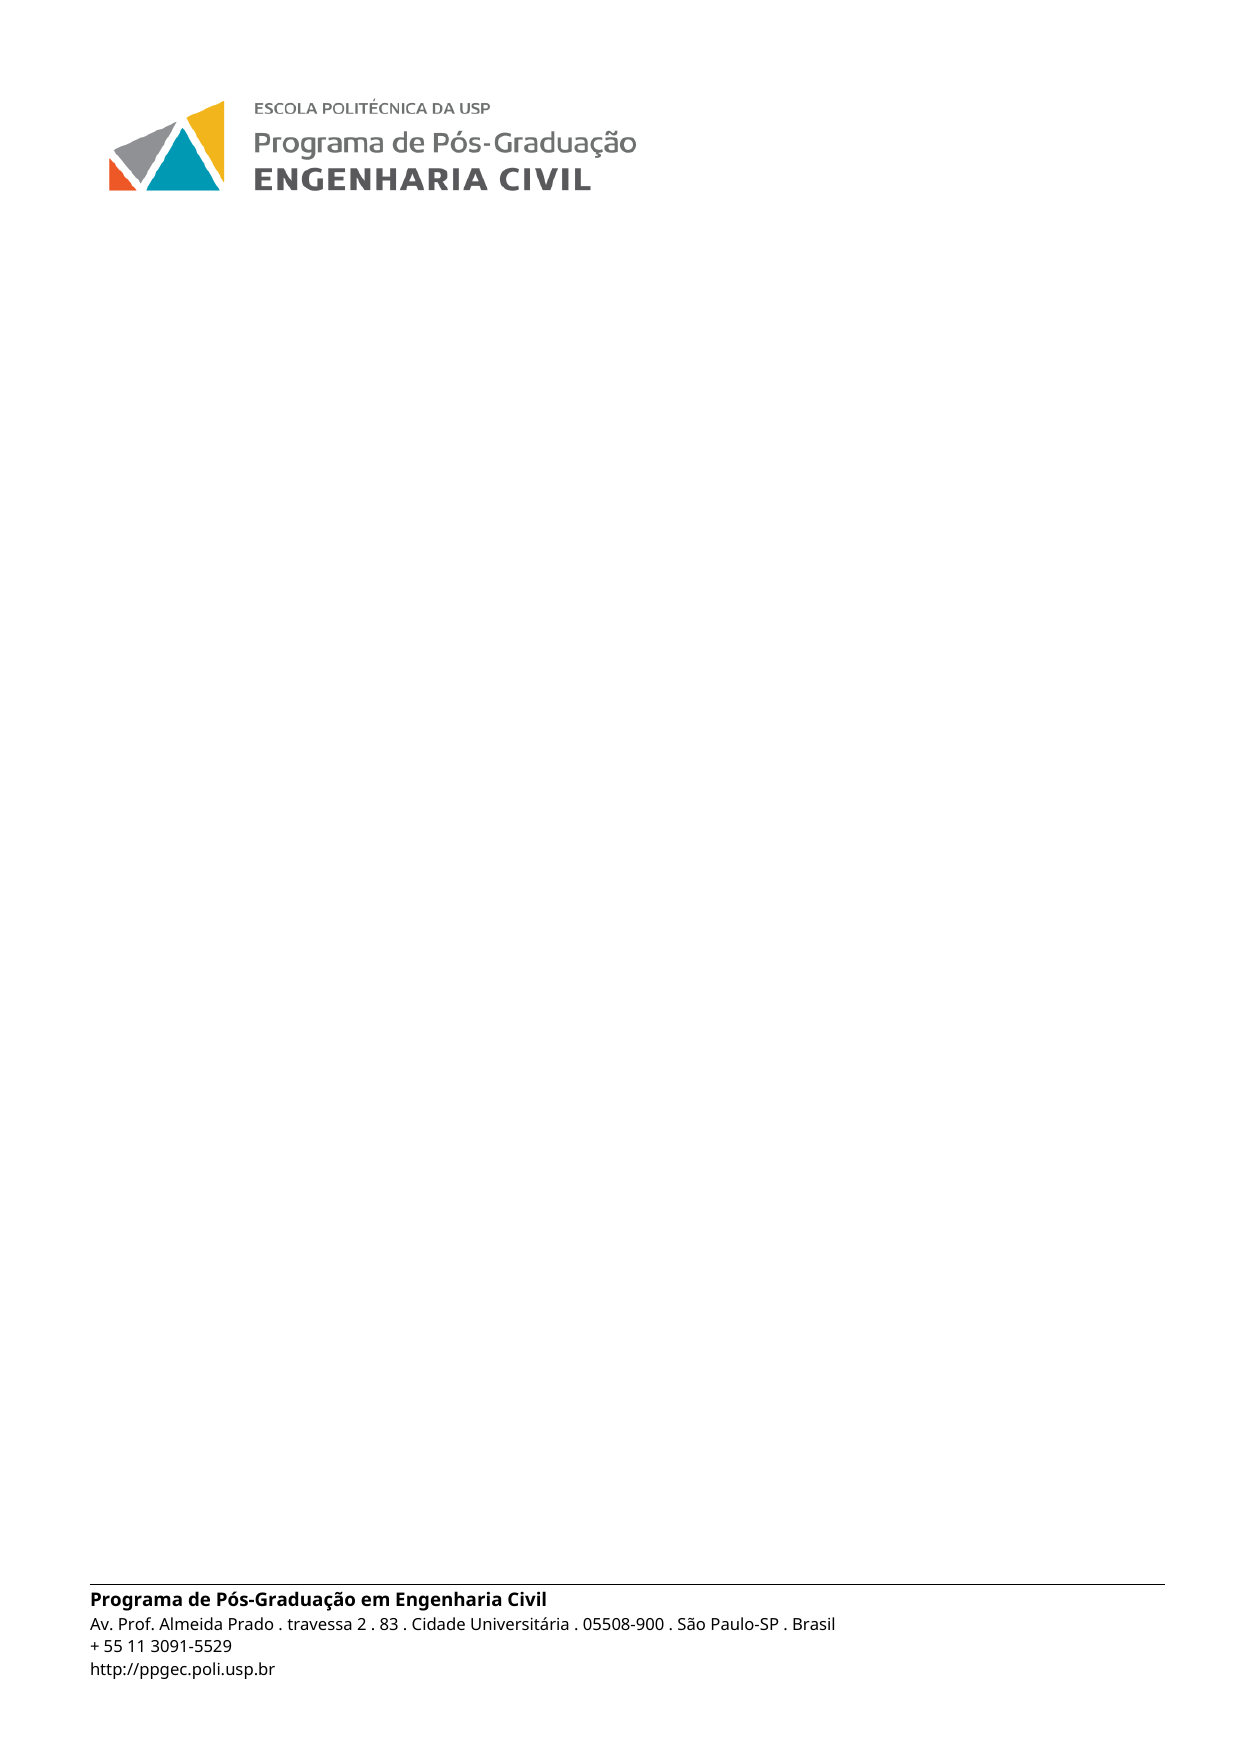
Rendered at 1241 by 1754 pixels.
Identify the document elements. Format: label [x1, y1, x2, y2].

picture [75, 73, 666, 227]
